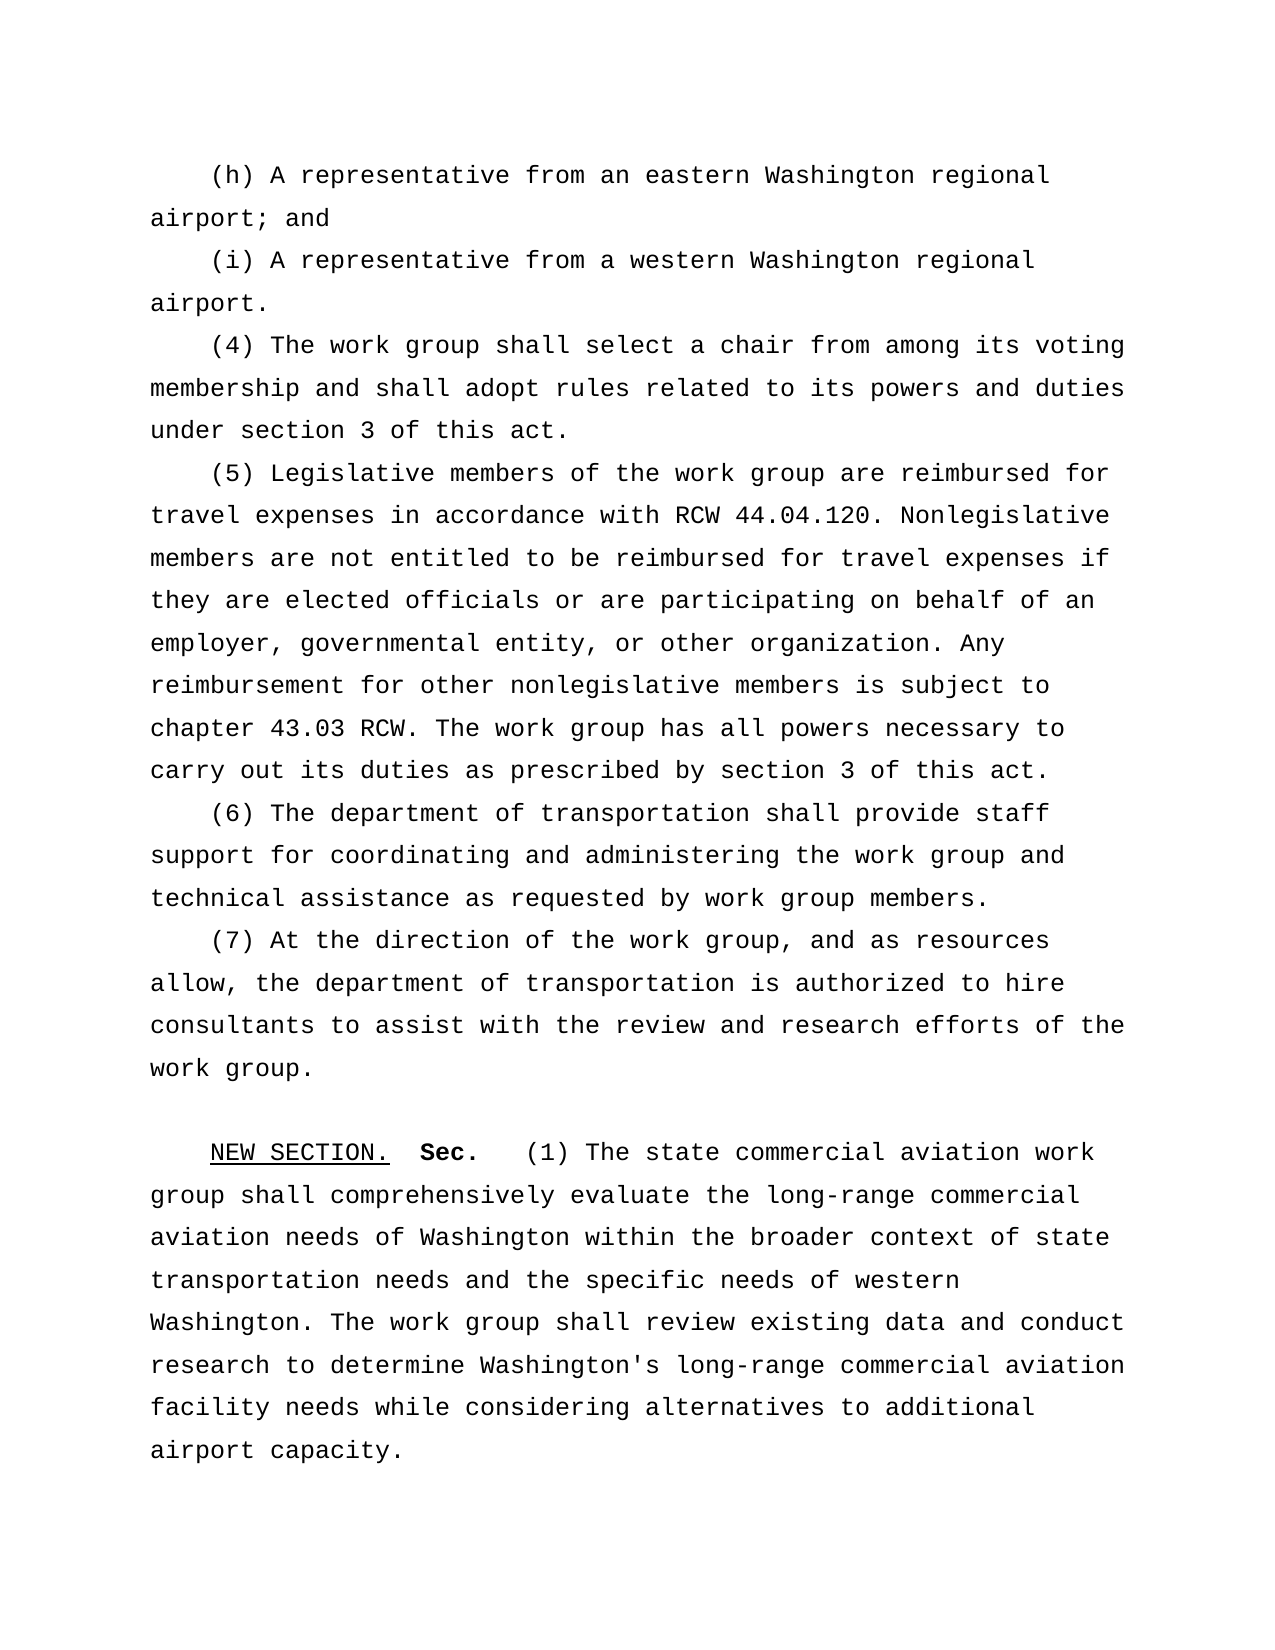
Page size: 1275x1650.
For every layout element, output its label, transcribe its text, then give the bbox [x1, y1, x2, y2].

text (i) A representative from a western Washington regional airport. [150, 235, 1125, 320]
text (4) The work group shall select a chair from among its voting membership and shall adopt rules related to its powers and duties under section 3 of this act. [150, 320, 1125, 447]
text (5) Legislative members of the work group are reimbursed for travel expenses in accordance with RCW 44.04.120. Nonlegislative members are not entitled to be reimbursed for travel expenses if they are elected officials or are participating on behalf of an employer, governmental entity, or other organization. Any reimbursement for other nonlegislative members is subject to chapter 43.03 RCW. The work group has all powers necessary to carry out its duties as prescribed by section 3 of this act. [150, 447, 1125, 787]
text (7) At the direction of the work group, and as resources allow, the department of transportation is authorized to hire consultants to assist with the review and research efforts of the work group. [150, 915, 1125, 1085]
text (6) The department of transportation shall provide staff support for coordinating and administering the work group and technical assistance as requested by work group members. [150, 787, 1125, 915]
text NEW SECTION. Sec. (1) The state commercial aviation work group shall comprehensively evaluate the long-range commercial aviation needs of Washington within the broader context of state transportation needs and the specific needs of western Washington. The work group shall review existing data and conduct research to determine Washington's long-range commercial aviation facility needs while considering alternatives to additional airport capacity. [150, 1127, 1125, 1467]
text (h) A representative from an eastern Washington regional airport; and [150, 150, 1125, 235]
